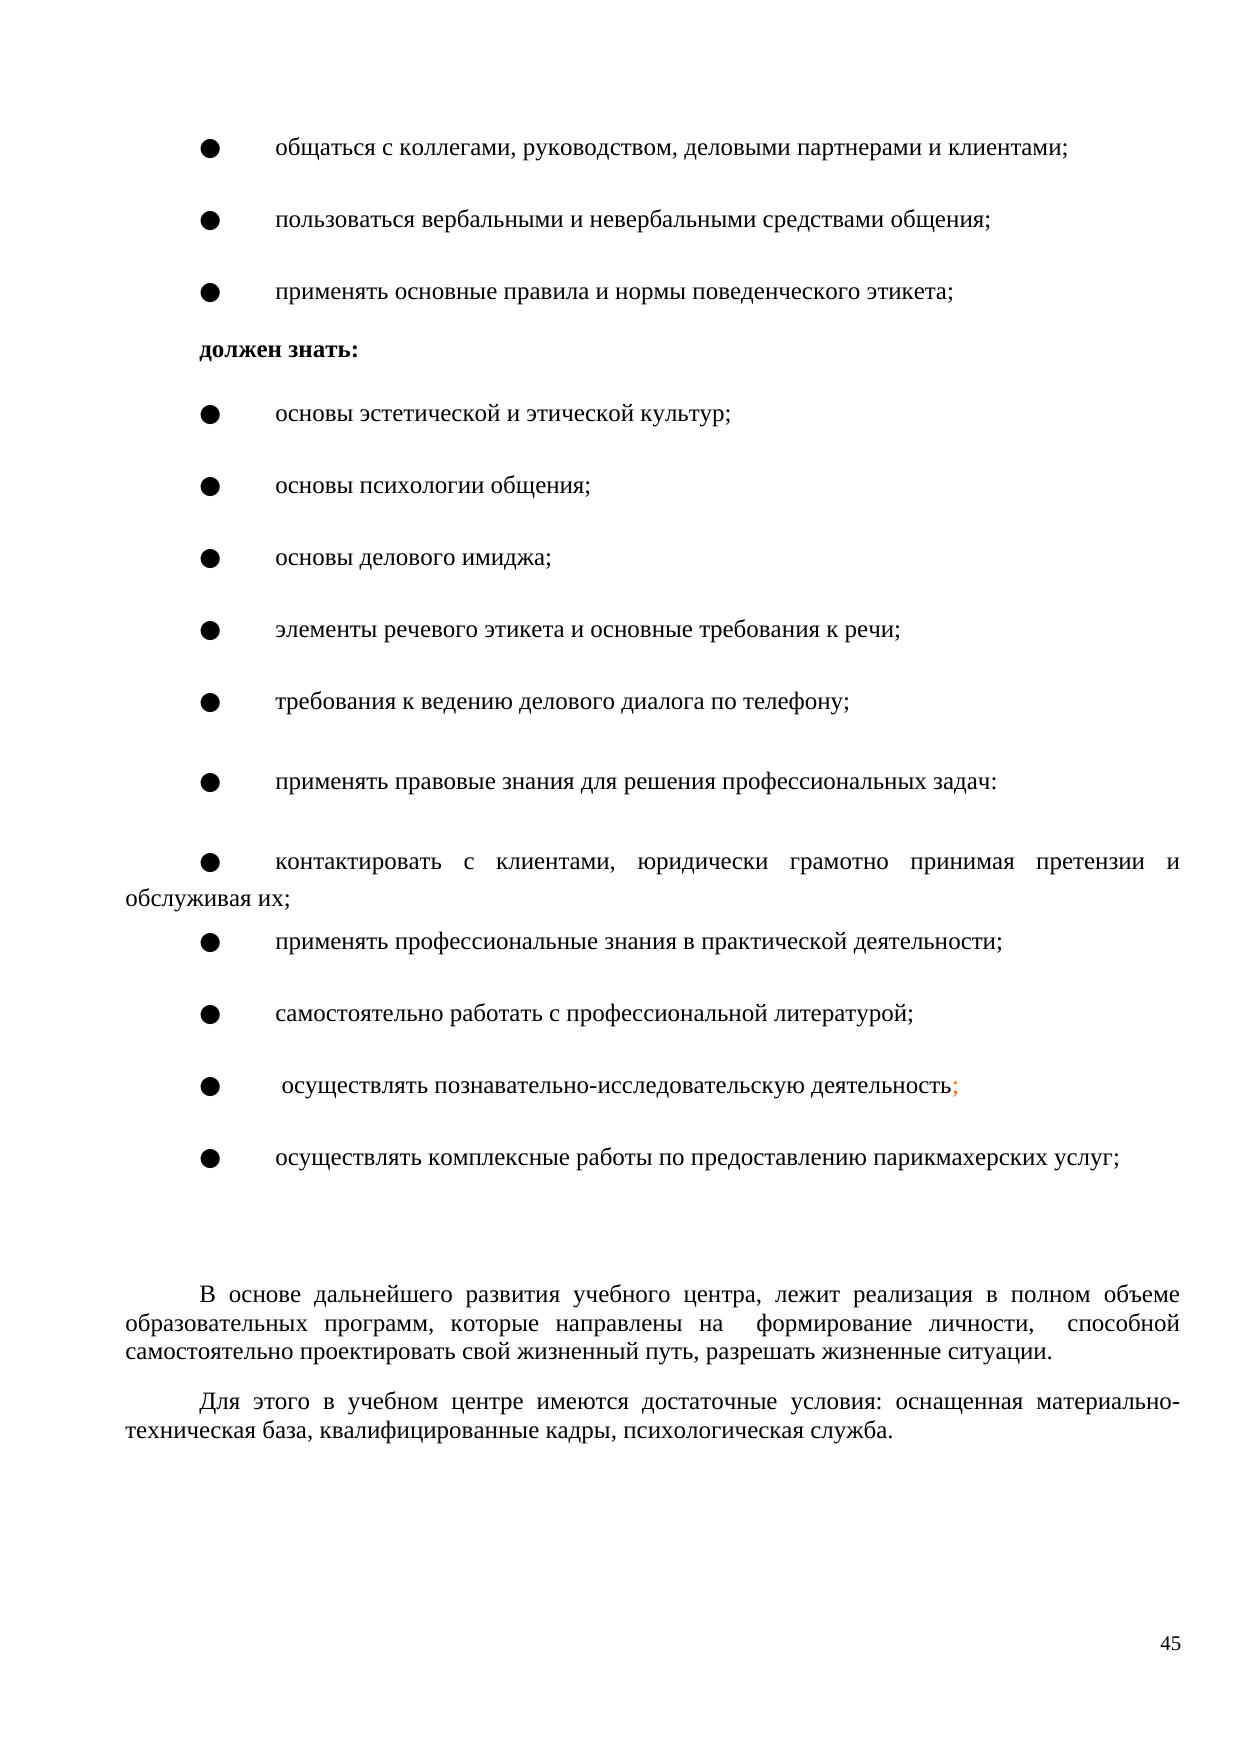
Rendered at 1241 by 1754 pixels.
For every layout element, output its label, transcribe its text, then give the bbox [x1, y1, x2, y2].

list применять основные правила и нормы поведенческого этикета; [125, 262, 1153, 313]
text Для этого в учебном центре имеются достаточные условия: оснащенная материально-техническая база, квалифицированные кадры, психологическая служба. [125, 1386, 1181, 1443]
list общаться с коллегами, руководством, деловыми партнерами и клиентами; [125, 118, 1153, 169]
text должен знать: [125, 334, 1153, 363]
list основы психологии общения; [125, 456, 1181, 507]
list применять профессиональные знания в практической деятельности; [125, 912, 1181, 963]
list применять правовые знания для решения профессиональных задач: [125, 752, 1181, 803]
list контактировать с клиентами, юридически грамотно принимая претензии и обслуживая их; [125, 832, 1181, 912]
list требования к ведению делового диалога по телефону; [125, 672, 1181, 723]
list основы эстетической и этической культур; [125, 384, 1181, 435]
list осуществлять познавательно-исследовательскую деятельность; [125, 1056, 1181, 1108]
list осуществлять комплексные работы по предоставлению парикмахерских услуг; [125, 1128, 1176, 1180]
list самостоятельно работать с профессиональной литературой; [125, 984, 1181, 1036]
list элементы речевого этикета и основные требования к речи; [125, 600, 1153, 651]
list основы делового имиджа; [125, 528, 1181, 579]
list пользоваться вербальными и невербальными средствами общения; [125, 190, 1153, 241]
text В основе дальнейшего развития учебного центра, лежит реализация в полном объеме образовательных программ, которые направлены на формирование личности, способной самостоятельно проектировать свой жизненный путь, разрешать жизненные ситуации. [125, 1279, 1181, 1365]
